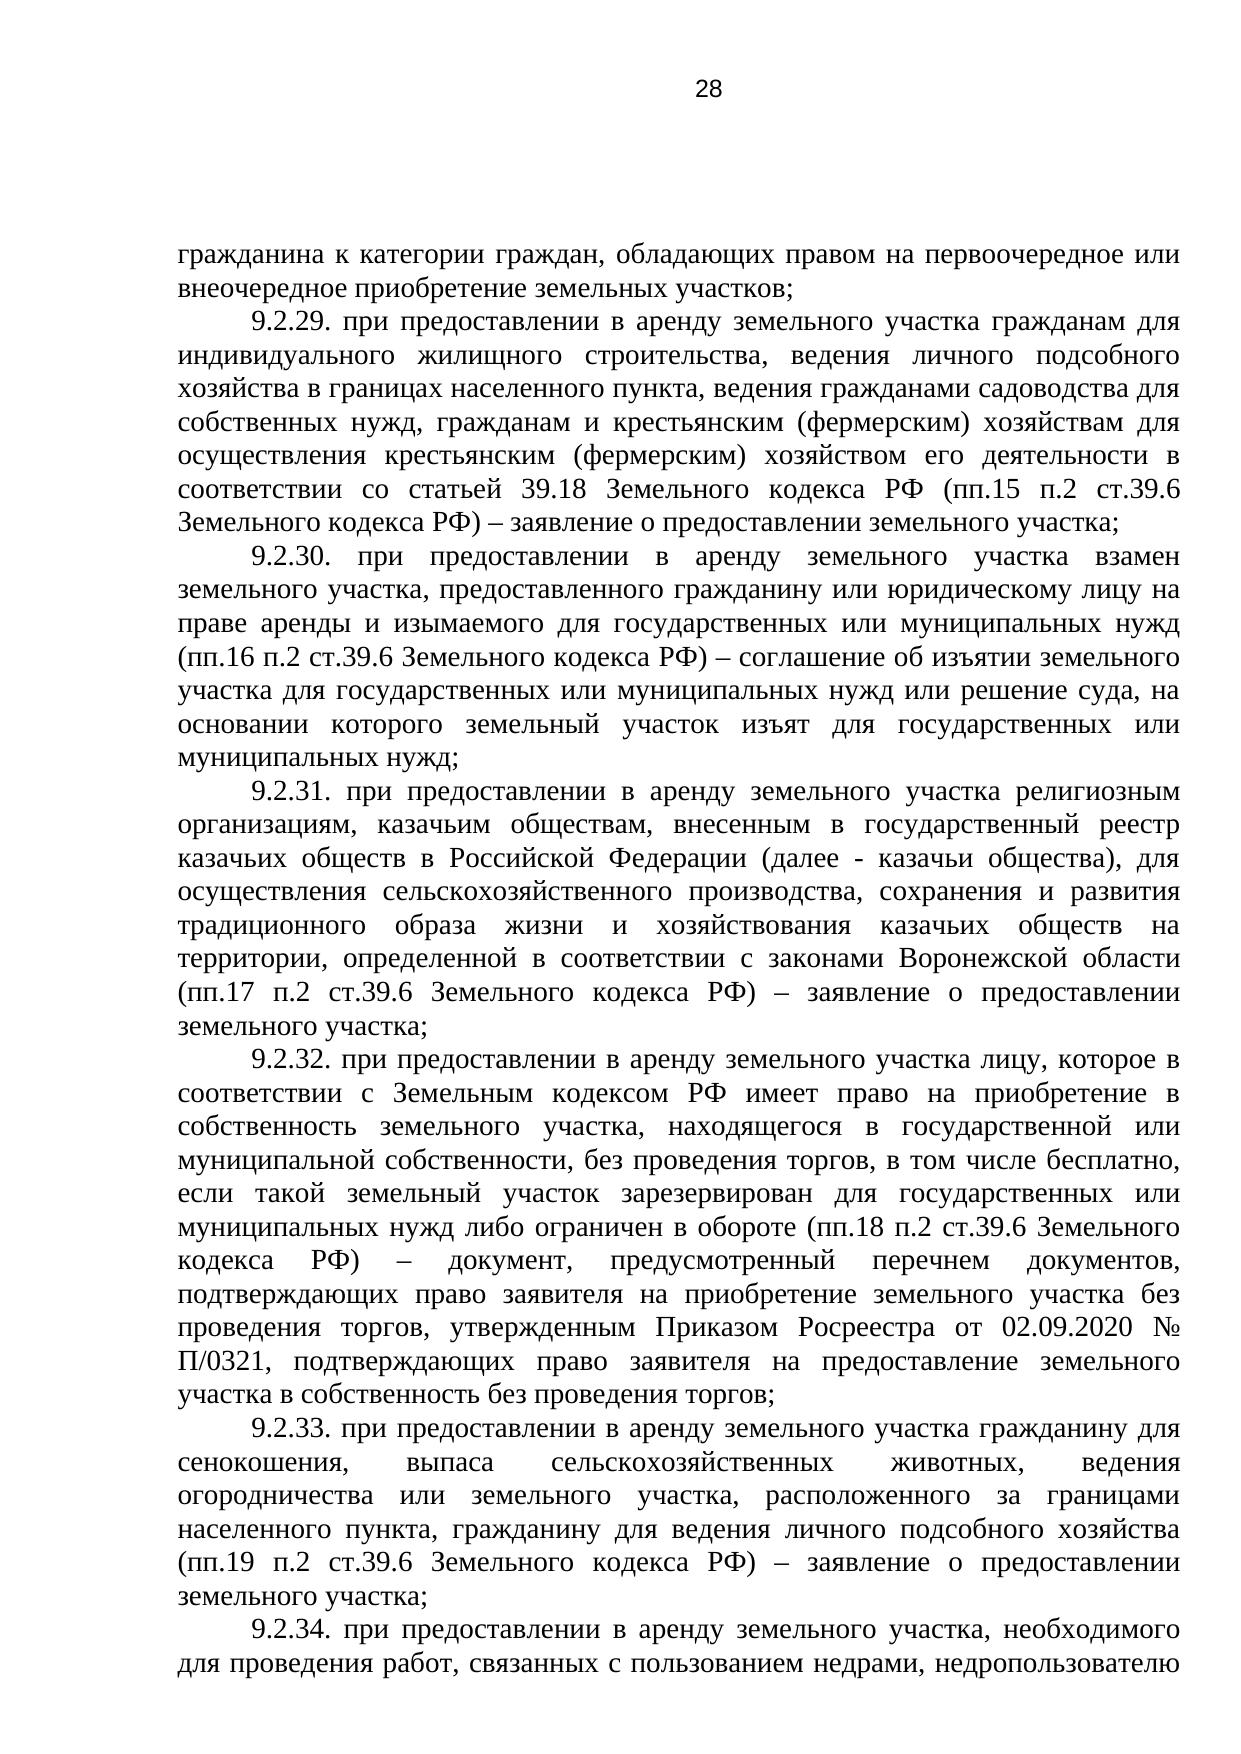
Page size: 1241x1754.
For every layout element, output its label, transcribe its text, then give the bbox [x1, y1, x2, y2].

text 9.2.30. при предоставлении в аренду земельного участка взамен земельного участка, предоставленного гражданину или юридическому лицу на праве аренды и изымаемого для государственных или муниципальных нужд (пп.16 п.2 ст.39.6 Земельного кодекса РФ) – соглашение об изъятии земельного участка для государственных или муниципальных нужд или решение суда, на основании которого земельный участок изъят для государственных или муниципальных нужд; [177, 538, 1181, 773]
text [177, 1611, 1181, 1678]
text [177, 236, 1181, 303]
text 9.2.32. при предоставлении в аренду земельного участка лицу, которое в соответствии с Земельным кодексом РФ имеет право на приобретение в собственность земельного участка, находящегося в государственной или муниципальной собственности, без проведения торгов, в том числе бесплатно, если такой земельный участок зарезервирован для государственных или муниципальных нужд либо ограничен в обороте (пп.18 п.2 ст.39.6 Земельного кодекса РФ) – документ, предусмотренный перечнем документов, подтверждающих право заявителя на приобретение земельного участка без проведения торгов, утвержденным Приказом Росреестра от 02.09.2020 № П/0321, подтверждающих право заявителя на предоставление земельного участка в собственность без проведения торгов; [177, 1041, 1181, 1410]
text 9.2.33. при предоставлении в аренду земельного участка гражданину для сенокошения, выпаса сельскохозяйственных животных, ведения огородничества или земельного участка, расположенного за границами населенного пункта, гражданину для ведения личного подсобного хозяйства (пп.19 п.2 ст.39.6 Земельного кодекса РФ) – заявление о предоставлении земельного участка; [177, 1410, 1181, 1611]
text 9.2.29. при предоставлении в аренду земельного участка гражданам для индивидуального жилищного строительства, ведения личного подсобного хозяйства в границах населенного пункта, ведения гражданами садоводства для собственных нужд, гражданам и крестьянским (фермерским) хозяйствам для осуществления крестьянским (фермерским) хозяйством его деятельности в соответствии со статьей 39.18 Земельного кодекса РФ (пп.15 п.2 ст.39.6 Земельного кодекса РФ) – заявление о предоставлении земельного участка; [177, 303, 1181, 538]
text 9.2.31. при предоставлении в аренду земельного участка религиозным организациям, казачьим обществам, внесенным в государственный реестр казачьих обществ в Российской Федерации (далее - казачьи общества), для осуществления сельскохозяйственного производства, сохранения и развития традиционного образа жизни и хозяйствования казачьих обществ на территории, определенной в соответствии с законами Воронежской области (пп.17 п.2 ст.39.6 Земельного кодекса РФ) – заявление о предоставлении земельного участка; [177, 773, 1181, 1041]
